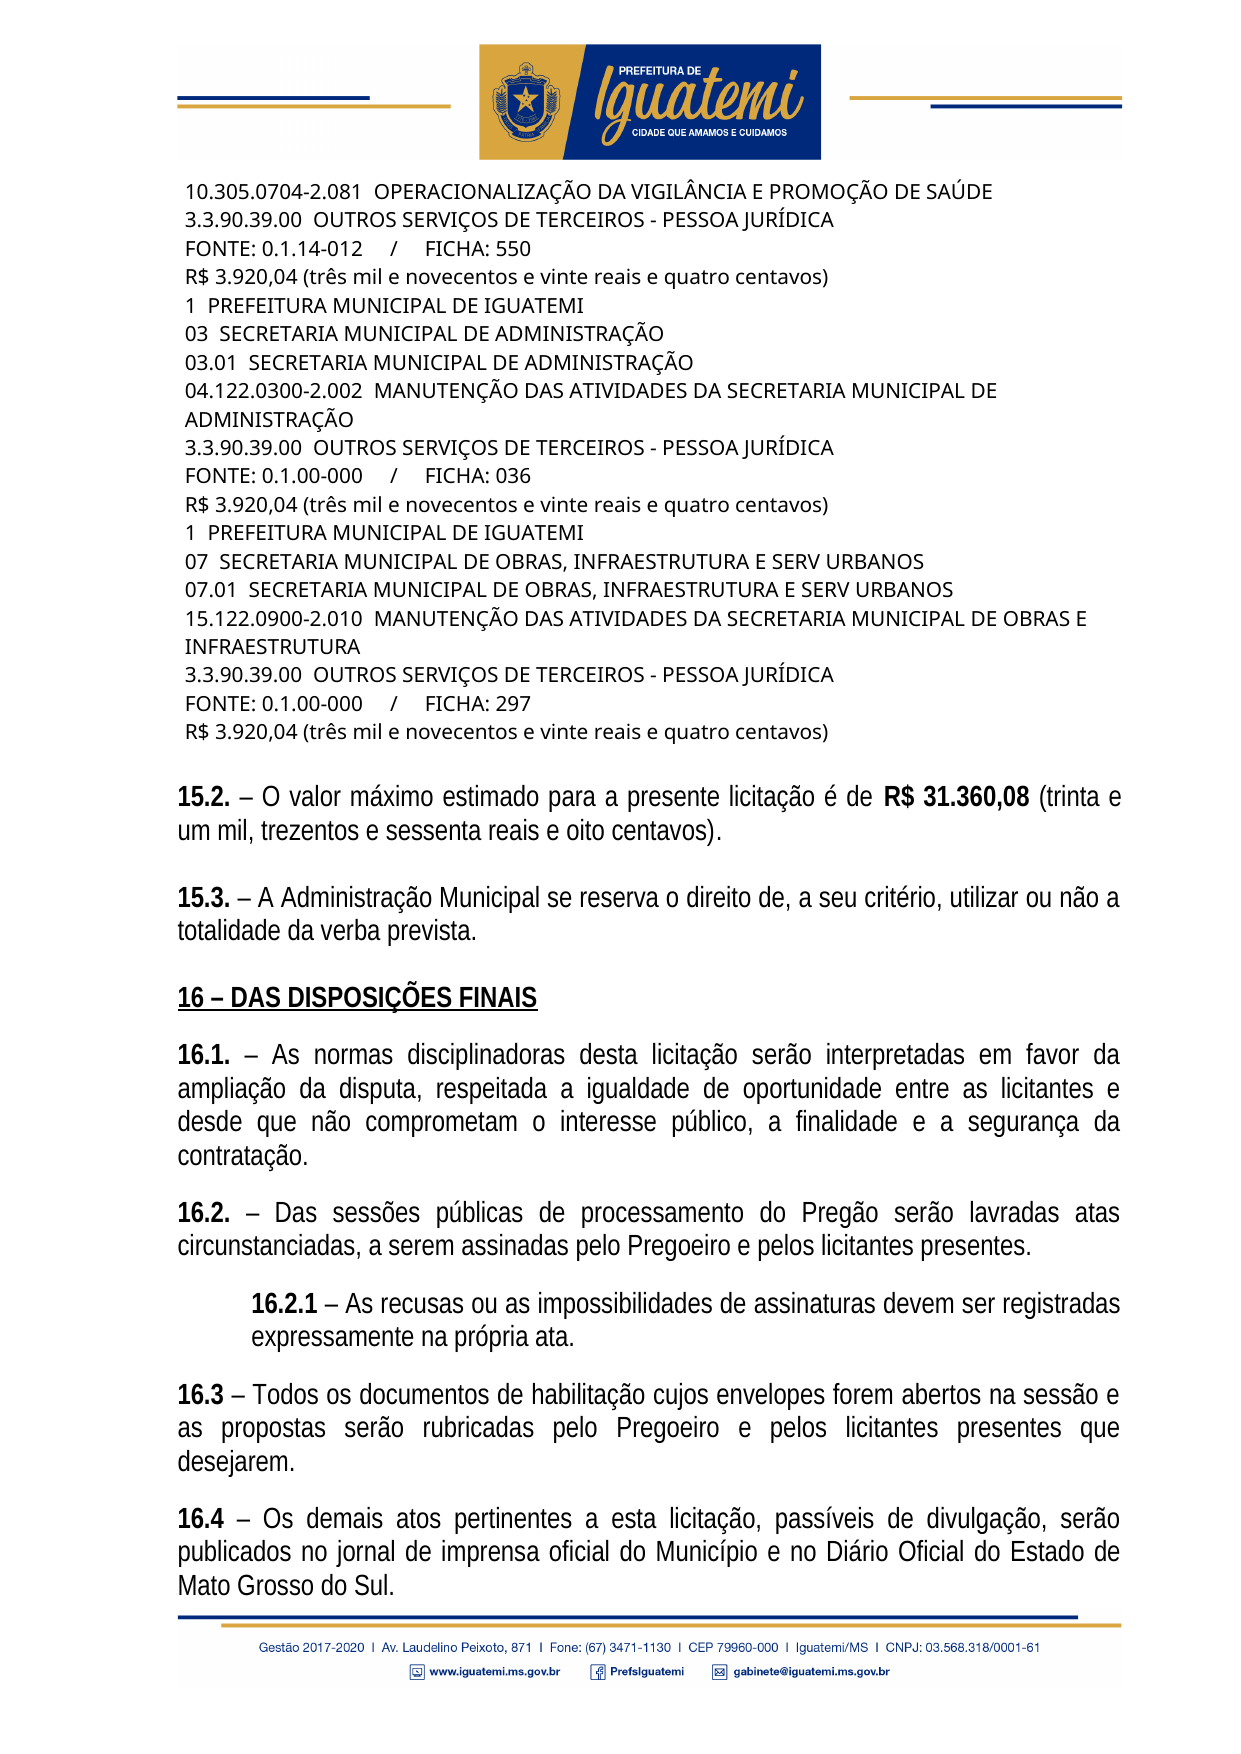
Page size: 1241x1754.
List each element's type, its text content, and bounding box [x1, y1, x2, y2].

text 16.2.1 – As recusas ou as impossibilidades de assinaturas devem ser registradas expressamente na própria ata. [251, 1286, 1122, 1353]
text 15.2. – O valor máximo estimado para a presente licitação é de R$ 31.360,08 (trinta e um mil, trezentos e sessenta reais e oito centavos). [177, 779, 1122, 846]
table_cell 1 PREFEITURA MUNICIPAL DE IGUATEMI 07 SECRETARIA MUNICIPAL DE OBRAS, INFRAESTRUTURA E SERV URBANOS 07.01 SECRETARIA MUNICIPAL DE OBRAS, INFRAESTRUTURA E SERV URBANOS 15.122.0900-2.010 MANUTENÇÃO DAS ATIVIDADES DA SECRETARIA MUNICIPAL DE OBRAS E INFRAESTRUTURA 3.3.90.39.00 OUTROS SERVIÇOS DE TERCEIROS - PESSOA JURÍDICA FONTE: 0.1.00-000 / FICHA: 297 R$ 3.920,04 (três mil e novecentos e vinte reais e quatro centavos) [177, 519, 1163, 746]
text 16.2. – Das sessões públicas de processamento do Pregão serão lavradas atas circunstanciadas, a serem assinadas pelo Pregoeiro e pelos licitantes presentes. [177, 1195, 1122, 1262]
table_cell 1 PREFEITURA MUNICIPAL DE IGUATEMI 03 SECRETARIA MUNICIPAL DE ADMINISTRAÇÃO 03.01 SECRETARIA MUNICIPAL DE ADMINISTRAÇÃO 04.122.0300-2.002 MANUTENÇÃO DAS ATIVIDADES DA SECRETARIA MUNICIPAL DE ADMINISTRAÇÃO 3.3.90.39.00 OUTROS SERVIÇOS DE TERCEIROS - PESSOA JURÍDICA FONTE: 0.1.00-000 / FICHA: 036 R$ 3.920,04 (três mil e novecentos e vinte reais e quatro centavos) [177, 291, 1163, 518]
text 16.4 – Os demais atos pertinentes a esta licitação, passíveis de divulgação, serão publicados no jornal de imprensa oficial do Município e no Diário Oficial do Estado de Mato Grosso do Sul. [177, 1501, 1122, 1601]
text 15.3. – A Administração Municipal se reserva o direito de, a seu critério, utilizar ou não a totalidade da verba prevista. [177, 880, 1122, 947]
picture [177, 1608, 1122, 1688]
picture [177, 44, 1123, 160]
text 16.3 – Todos os documentos de habilitação cujos envelopes forem abertos na sessão e as propostas serão rubricadas pelo Pregoeiro e pelos licitantes presentes que desejarem. [177, 1377, 1122, 1477]
text 16.1. – As normas disciplinadoras desta licitação serão interpretadas em favor da ampliação da disputa, respeitada a igualdade de oportunidade entre as licitantes e desde que não comprometam o interesse público, a finalidade e a segurança da contratação. [177, 1037, 1122, 1171]
text 16 – DAS DISPOSIÇÕES FINAIS [177, 980, 1122, 1013]
